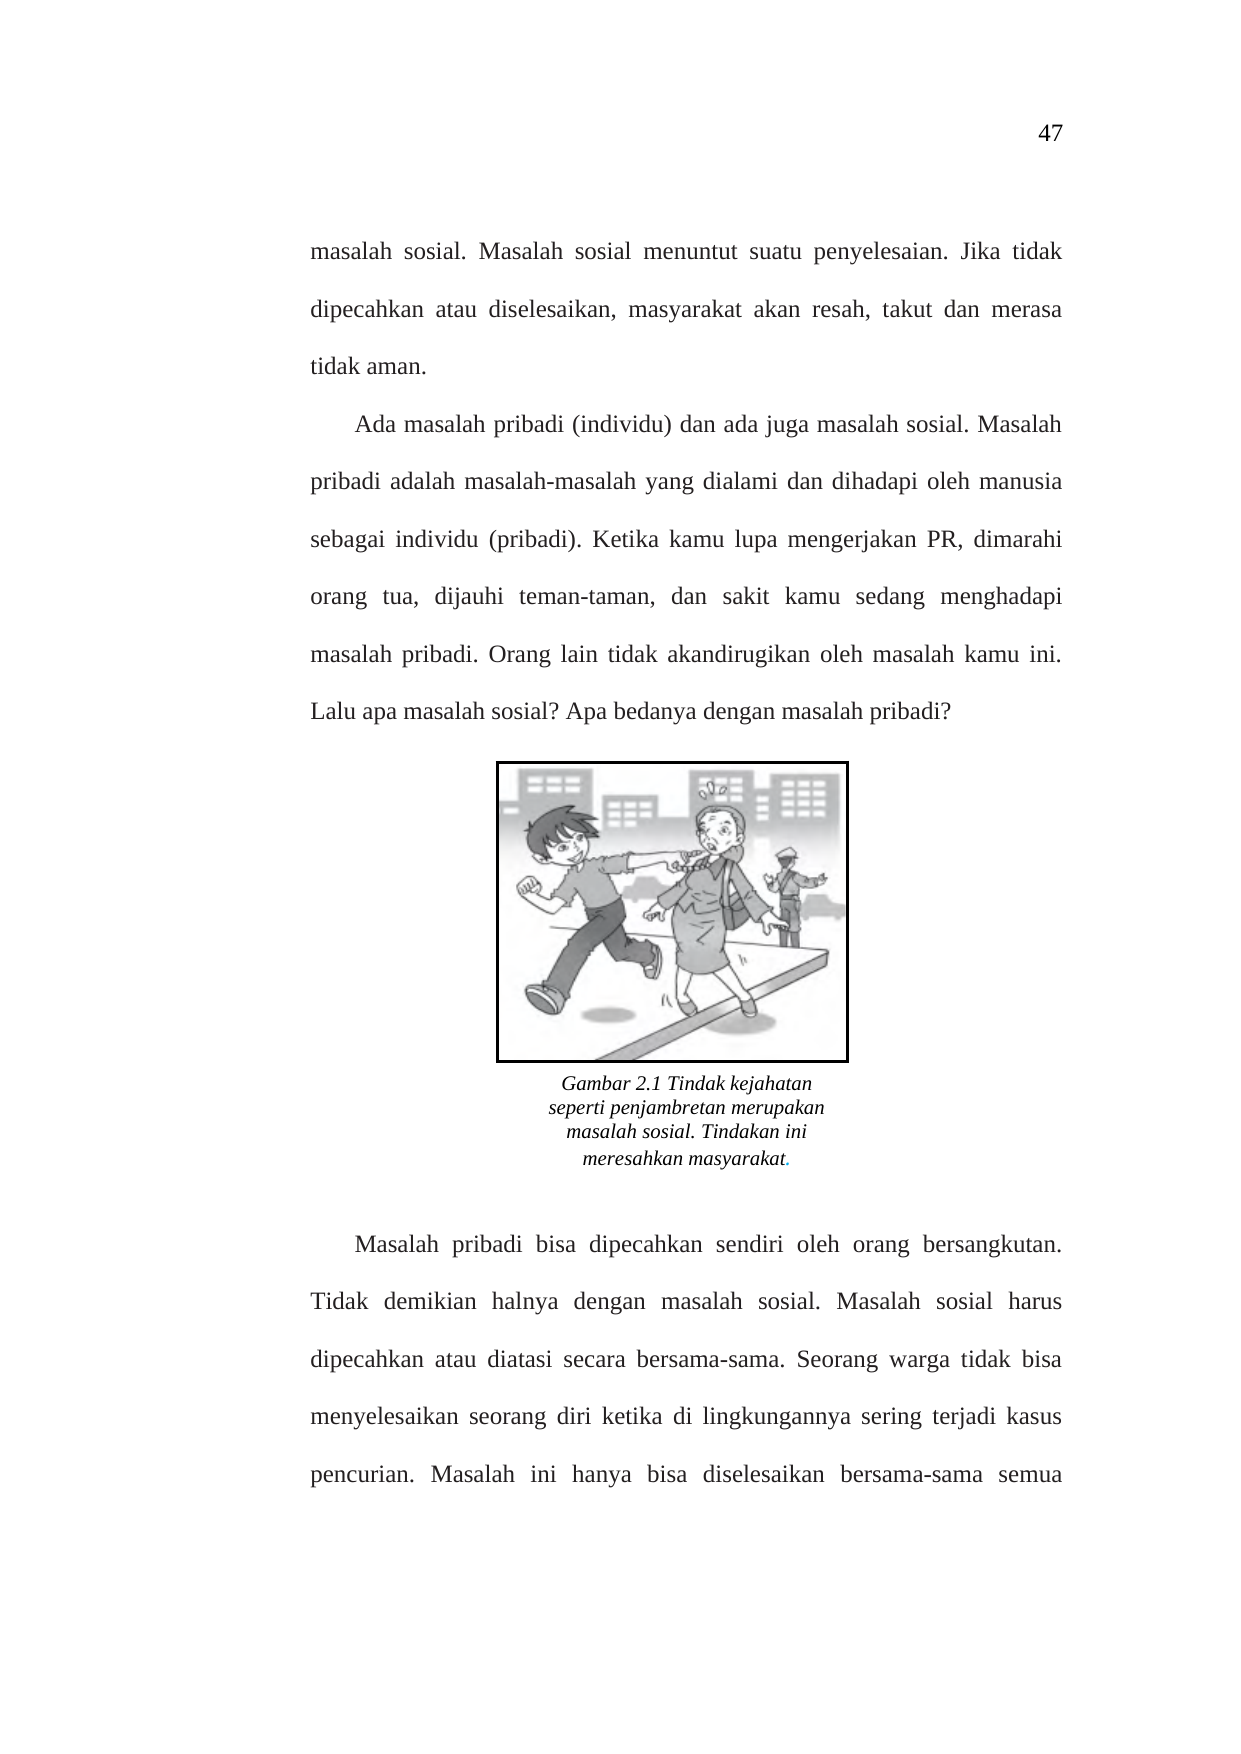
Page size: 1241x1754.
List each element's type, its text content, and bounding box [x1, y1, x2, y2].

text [310, 1229, 1063, 1487]
list seperti penjambretan merupakan [310, 1095, 1063, 1119]
list Gambar 2.1 Tindak kejahatan [310, 1071, 1063, 1095]
list meresahkan masyarakat. [310, 1143, 1063, 1171]
list Ada masalah pribadi (individu) dan ada juga masalah sosial. Masalah pribadi adalah masalah-masalah yang dialami dan dihadapi oleh manusia sebagai individu (pribadi). Ketika kamu lupa mengerjakan PR, dimarahi orang tua, dijauhi teman-taman, dan sakit kamu sedang menghadapi masalah pribadi. Orang lain tidak akandirugikan oleh masalah kamu ini. Lalu apa masalah sosial? Apa bedanya dengan masalah pribadi? [310, 409, 1063, 725]
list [310, 236, 1063, 380]
list masalah sosial. Tindakan ini [310, 1119, 1063, 1143]
